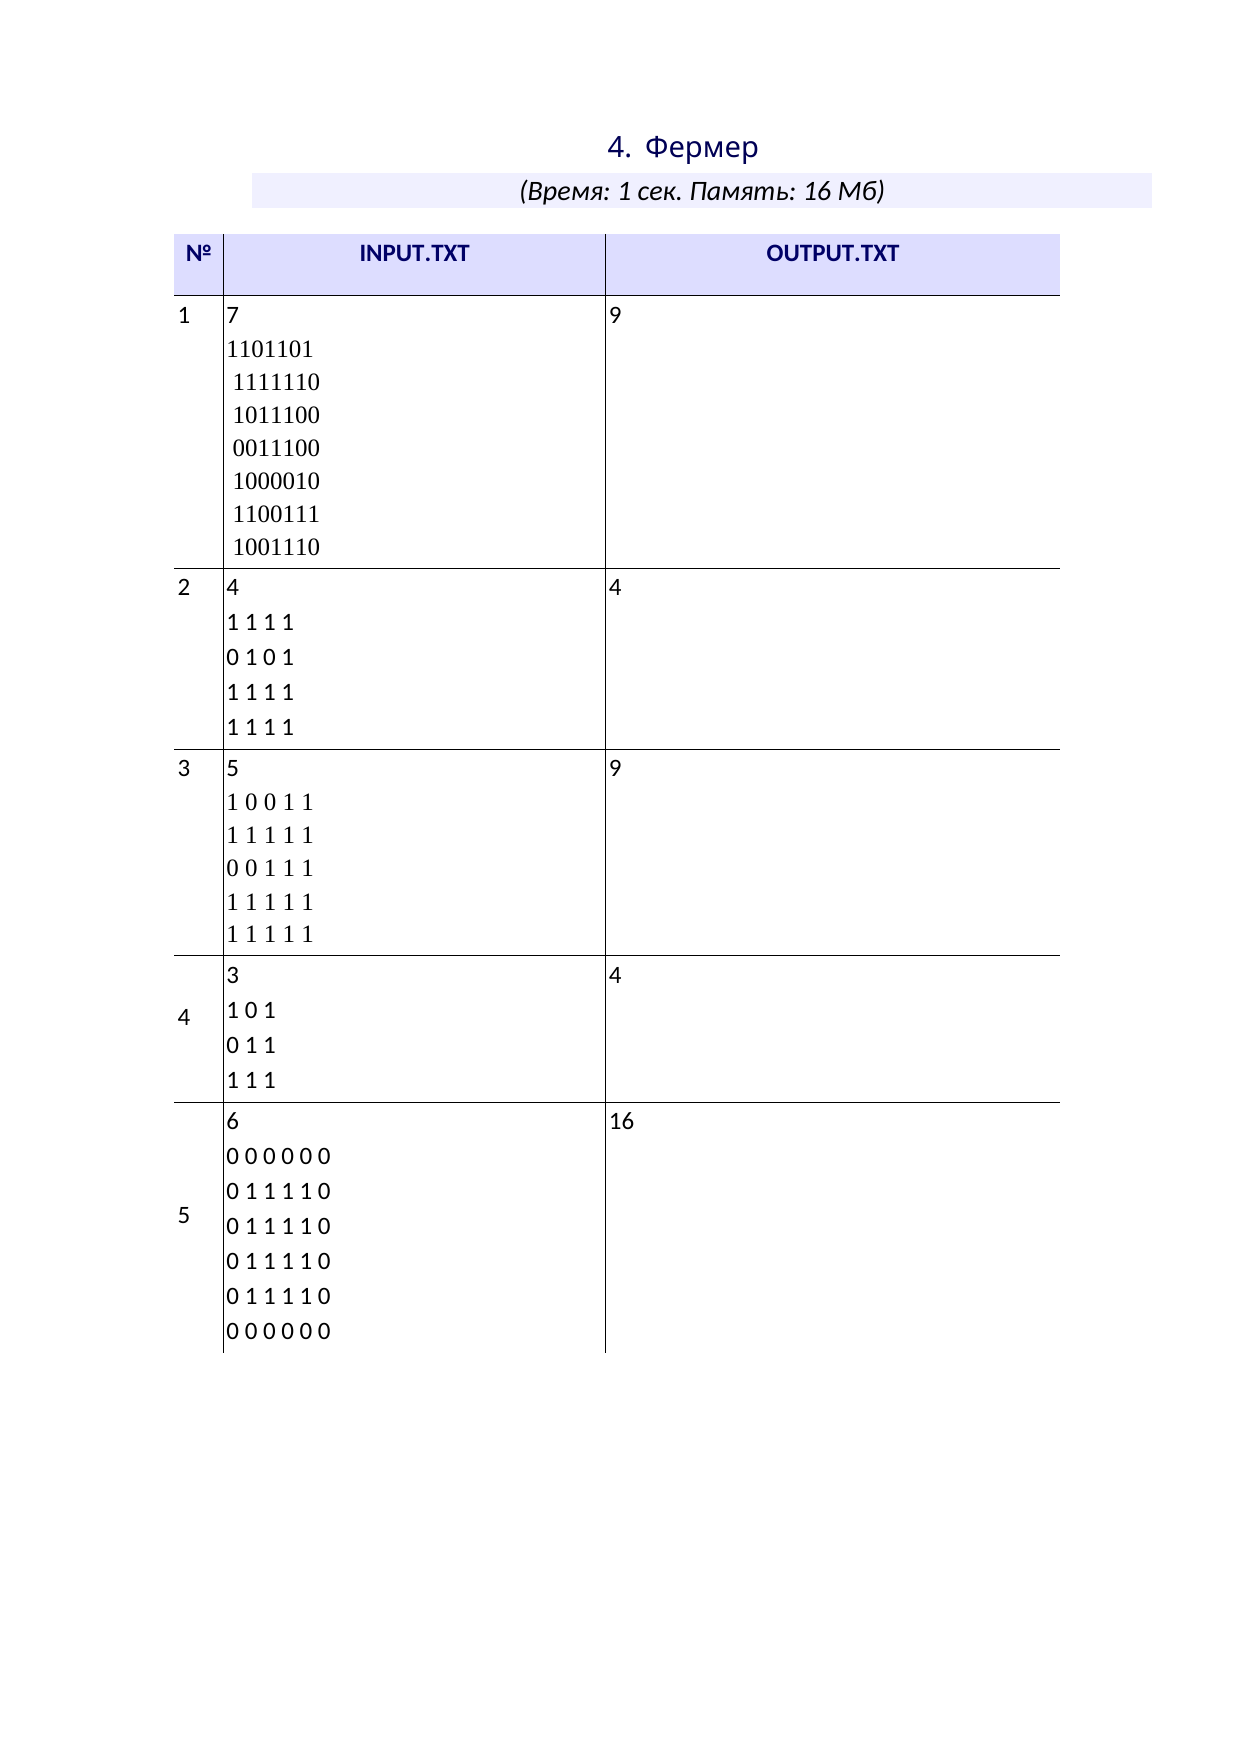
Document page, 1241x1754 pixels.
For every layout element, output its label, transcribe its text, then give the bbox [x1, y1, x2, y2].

table_cell 2 [174, 569, 223, 749]
table_cell 9 [606, 296, 1060, 568]
table_header OUTPUT.TXT [606, 234, 1060, 295]
table_cell 4 1 1 1 1 0 1 0 1 1 1 1 1 1 1 1 1 [224, 569, 605, 749]
table_cell 4 [606, 569, 1060, 749]
table_header № [174, 234, 223, 295]
table_cell 5 1 0 0 1 1 1 1 1 1 1 0 0 1 1 1 1 1 1 1 1 1 1 1 1 1 [224, 750, 605, 955]
table_cell 7 1101101 1111110 1011100 0011100 1000010 1100111 1001110 [224, 296, 605, 568]
table_cell 3 1 0 1 0 1 1 1 1 1 [224, 956, 605, 1101]
table_cell 5 [174, 1103, 223, 1353]
list Фермер [215, 126, 1152, 166]
table_cell 9 [606, 750, 1060, 955]
table_cell 4 [606, 956, 1060, 1101]
table_cell 16 [606, 1103, 1060, 1353]
table_cell 4 [174, 956, 223, 1101]
table_cell 1 [174, 296, 223, 568]
table_cell 3 [174, 750, 223, 955]
table_cell 6 0 0 0 0 0 0 0 1 1 1 1 0 0 1 1 1 1 0 0 1 1 1 1 0 0 1 1 1 1 0 0 0 0 0 0 0 [224, 1103, 605, 1353]
table_header INPUT.TXT [224, 234, 605, 295]
text (Время: 1 сек. Память: 16 Мб) [252, 173, 1152, 208]
